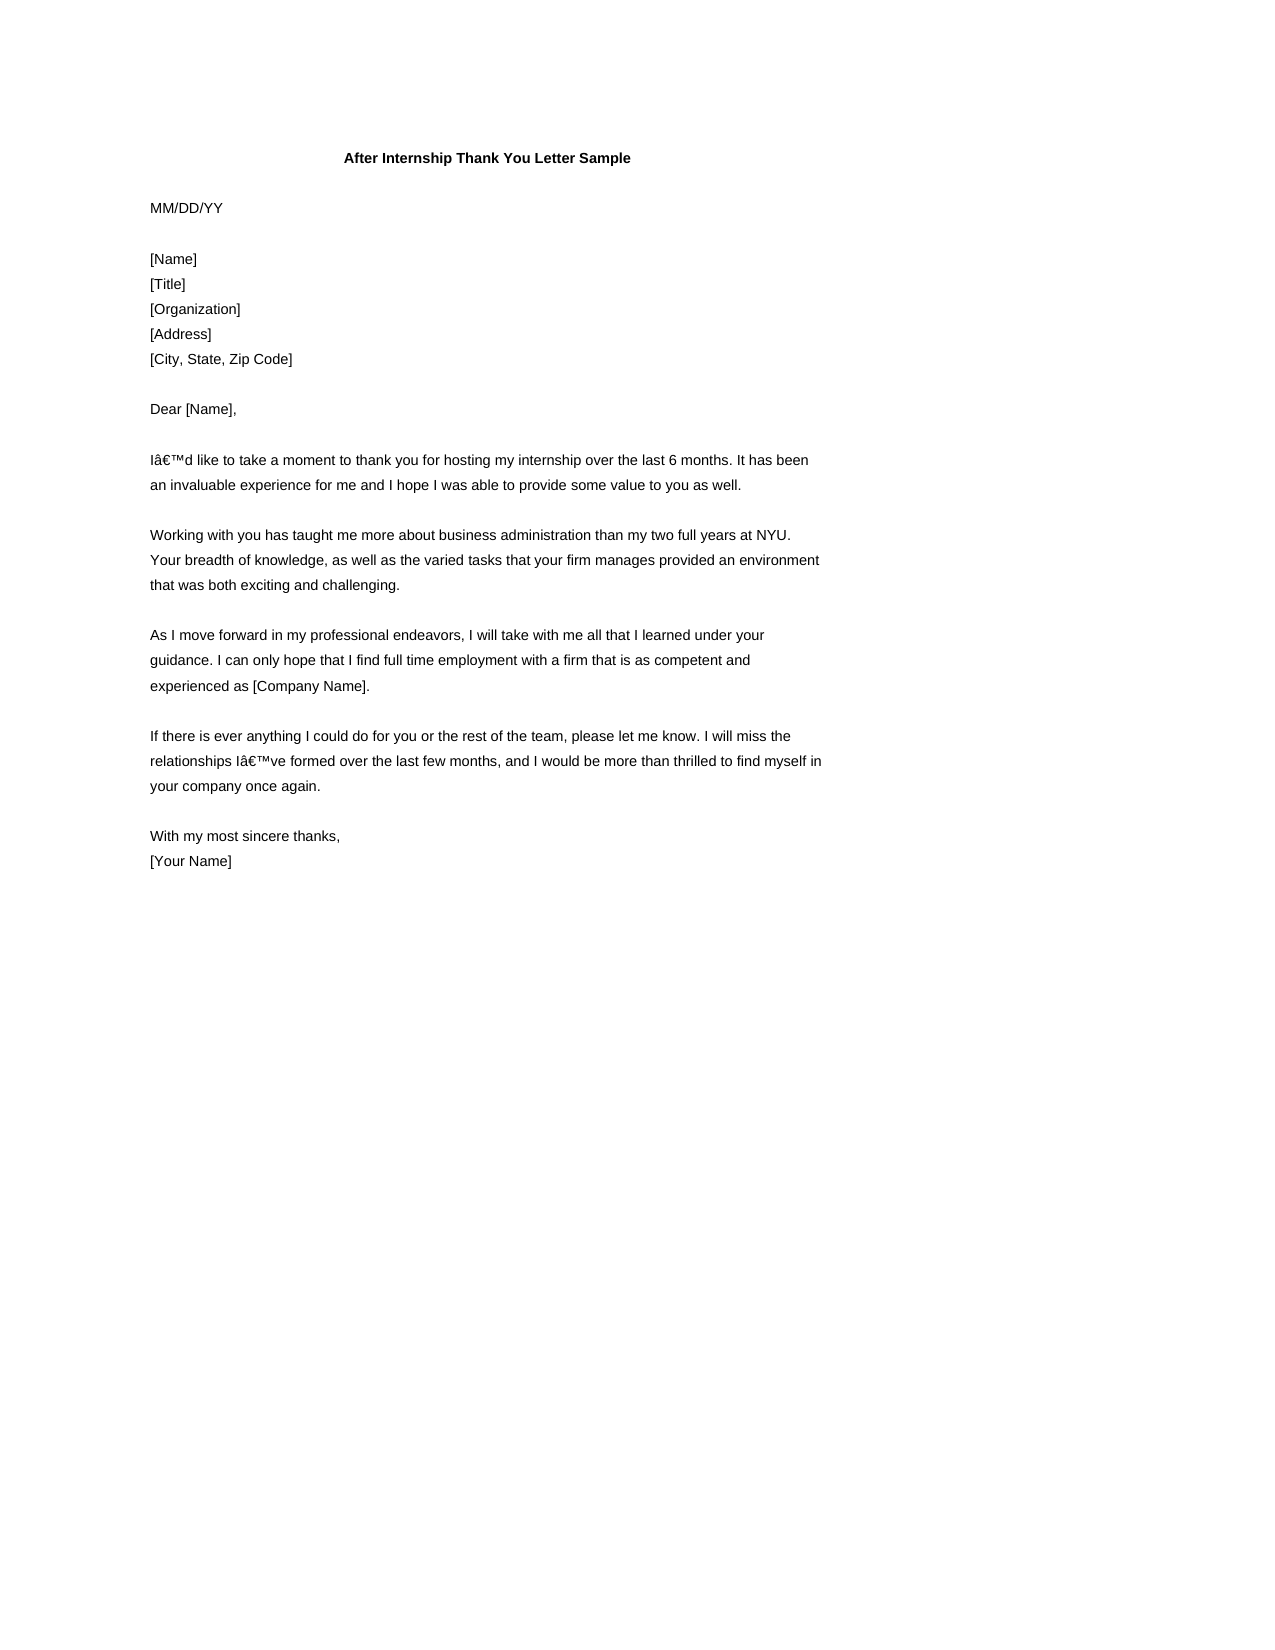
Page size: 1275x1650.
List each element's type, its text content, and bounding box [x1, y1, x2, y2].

text Working with you has taught me more about business administration than my two full years at NYU. Your breadth of knowledge, as well as the varied tasks that your firm manages provided an environment that was both exciting and challenging. [150, 527, 825, 593]
text Iâ€™d like to take a moment to thank you for hosting my internship over the last 6 months. It has been an invaluable experience for me and I hope I was able to provide some value to you as well. [150, 451, 825, 493]
text MM/DD/YY [150, 200, 825, 217]
text [Title] [150, 276, 825, 292]
text If there is ever anything I could do for you or the rest of the team, please let me know. I will miss the relationships Iâ€™ve formed over the last few months, and I would be more than thrilled to find myself in your company once again. [150, 727, 825, 794]
text As I move forward in my professional endeavors, I will take with me all that I learned under your guidance. I can only hope that I find full time employment with a firm that is as competent and experienced as [Company Name]. [150, 627, 825, 694]
text [City, State, Zip Code] [150, 351, 825, 368]
text Dear [Name], [150, 401, 825, 418]
text [Address] [150, 326, 825, 342]
text [Name] [150, 250, 825, 267]
text With my most sincere thanks, [150, 828, 825, 844]
text [Your Name] [150, 853, 825, 870]
text After Internship Thank You Letter Sample [150, 150, 825, 167]
text [Organization] [150, 301, 825, 317]
